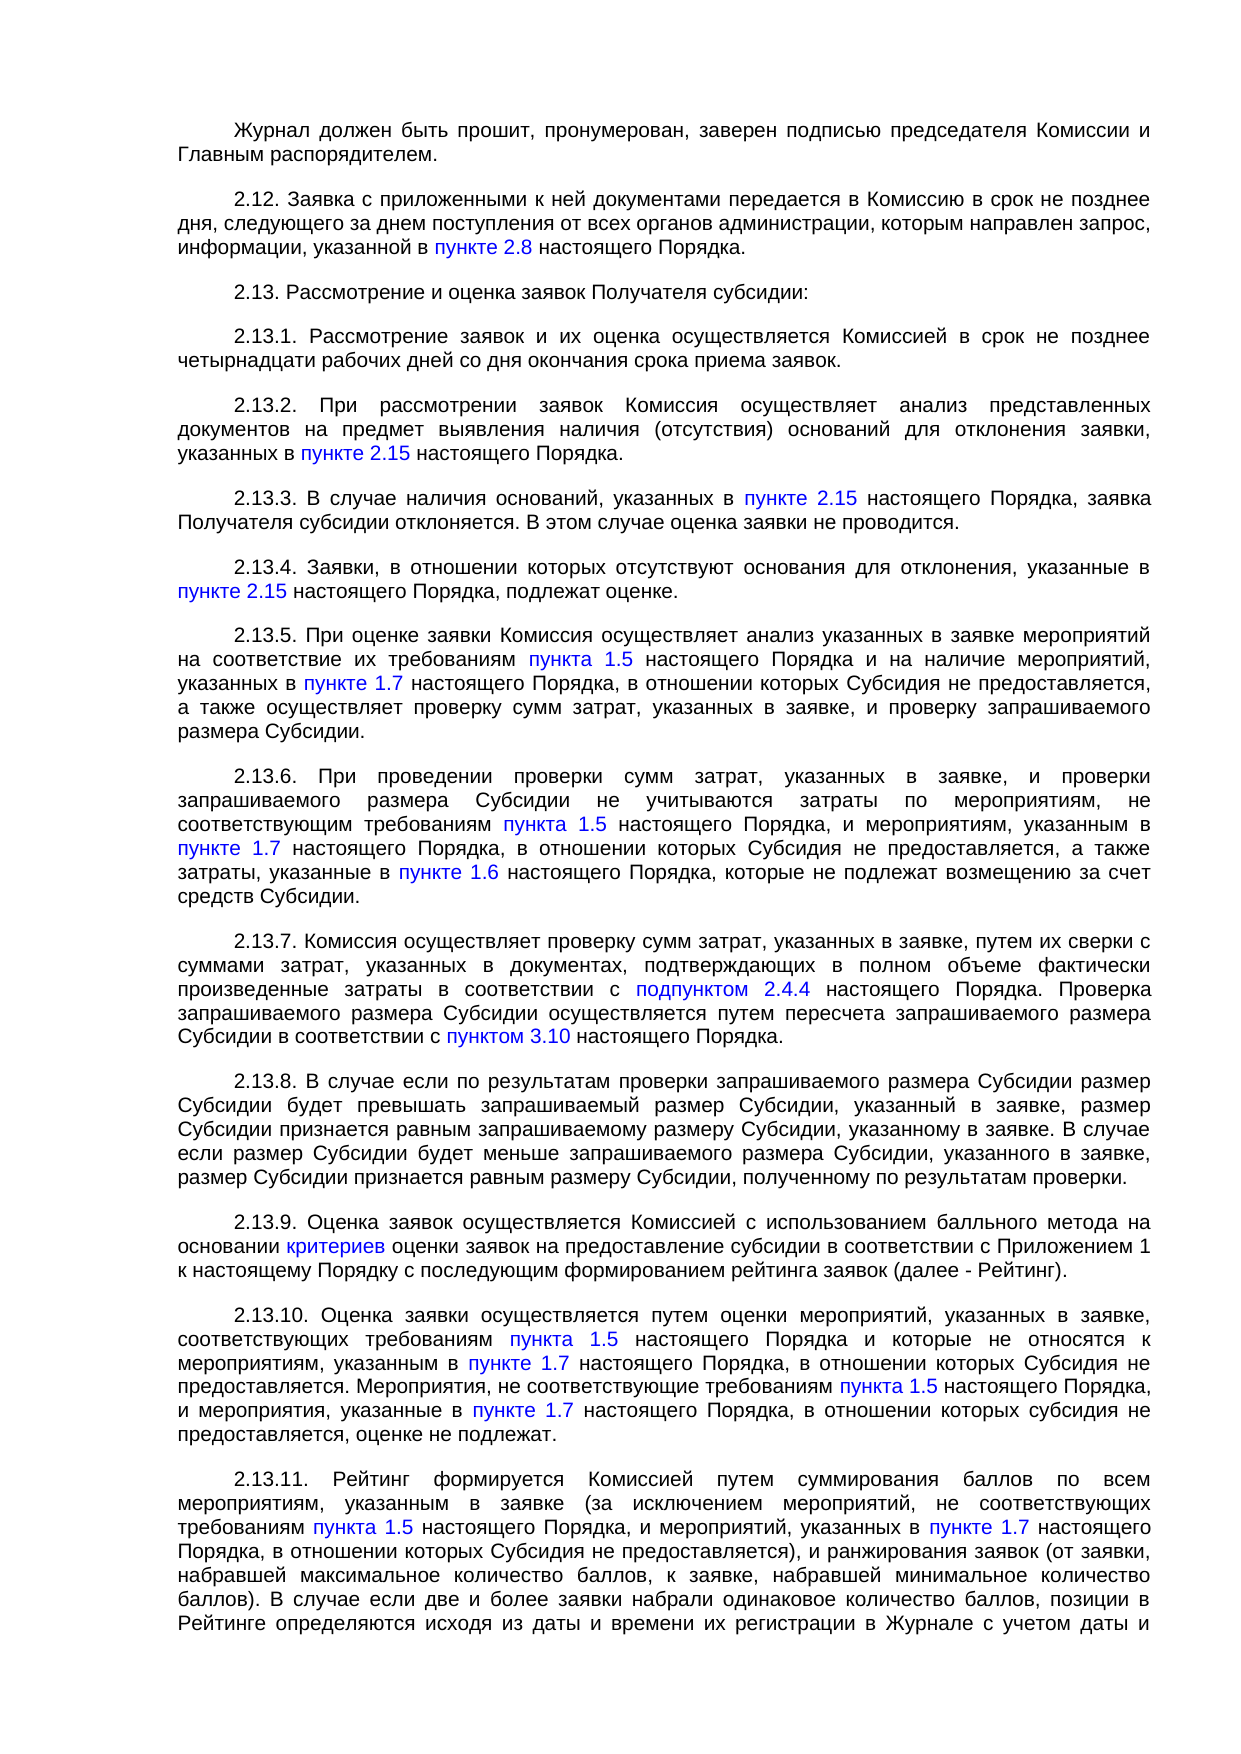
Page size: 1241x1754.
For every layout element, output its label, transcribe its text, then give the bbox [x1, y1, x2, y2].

text 2.13.8. В случае если по результатам проверки запрашиваемого размера Субсидии размер Субсидии будет превышать запрашиваемый размер Субсидии, указанный в заявке, размер Субсидии признается равным запрашиваемому размеру Субсидии, указанному в заявке. В случае если размер Субсидии будет меньше запрашиваемого размера Субсидии, указанного в заявке, размер Субсидии признается равным размеру Субсидии, полученному по результатам проверки. [177, 1069, 1152, 1189]
text 2.13. Рассмотрение и оценка заявок Получателя субсидии: [177, 279, 1152, 303]
text 2.13.5. При оценке заявки Комиссия осуществляет анализ указанных в заявке мероприятий на соответствие их требованиям пункта 1.5 настоящего Порядка и на наличие мероприятий, указанных в пункте 1.7 настоящего Порядка, в отношении которых Субсидия не предоставляется, а также осуществляет проверку сумм затрат, указанных в заявке, и проверку запрашиваемого размера Субсидии. [177, 623, 1152, 743]
text 2.13.9. Оценка заявок осуществляется Комиссией с использованием балльного метода на основании критериев оценки заявок на предоставление субсидии в соответствии с Приложением 1 к настоящему Порядку с последующим формированием рейтинга заявок (далее - Рейтинг). [177, 1210, 1152, 1282]
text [177, 1467, 1152, 1635]
text 2.12. Заявка с приложенными к ней документами передается в Комиссию в срок не позднее дня, следующего за днем поступления от всех органов администрации, которым направлен запрос, информации, указанной в пункте 2.8 настоящего Порядка. [177, 187, 1152, 259]
text Журнал должен быть прошит, пронумерован, заверен подписью председателя Комиссии и Главным распорядителем. [177, 118, 1152, 166]
text 2.13.1. Рассмотрение заявок и их оценка осуществляется Комиссией в срок не позднее четырнадцати рабочих дней со дня окончания срока приема заявок. [177, 324, 1152, 372]
text 2.13.7. Комиссия осуществляет проверку сумм затрат, указанных в заявке, путем их сверки с суммами затрат, указанных в документах, подтверждающих в полном объеме фактически произведенные затраты в соответствии с подпунктом 2.4.4 настоящего Порядка. Проверка запрашиваемого размера Субсидии осуществляется путем пересчета запрашиваемого размера Субсидии в соответствии с пунктом 3.10 настоящего Порядка. [177, 928, 1152, 1048]
text 2.13.4. Заявки, в отношении которых отсутствуют основания для отклонения, указанные в пункте 2.15 настоящего Порядка, подлежат оценке. [177, 554, 1152, 602]
text 2.13.3. В случае наличия оснований, указанных в пункте 2.15 настоящего Порядка, заявка Получателя субсидии отклоняется. В этом случае оценка заявки не проводится. [177, 486, 1152, 534]
text 2.13.6. При проведении проверки сумм затрат, указанных в заявке, и проверки запрашиваемого размера Субсидии не учитываются затраты по мероприятиям, не соответствующим требованиям пункта 1.5 настоящего Порядка, и мероприятиям, указанным в пункте 1.7 настоящего Порядка, в отношении которых Субсидия не предоставляется, а также затраты, указанные в пункте 1.6 настоящего Порядка, которые не подлежат возмещению за счет средств Субсидии. [177, 764, 1152, 908]
text 2.13.2. При рассмотрении заявок Комиссия осуществляет анализ представленных документов на предмет выявления наличия (отсутствия) оснований для отклонения заявки, указанных в пункте 2.15 настоящего Порядка. [177, 393, 1152, 465]
text 2.13.10. Оценка заявки осуществляется путем оценки мероприятий, указанных в заявке, соответствующих требованиям пункта 1.5 настоящего Порядка и которые не относятся к мероприятиям, указанным в пункте 1.7 настоящего Порядка, в отношении которых Субсидия не предоставляется. Мероприятия, не соответствующие требованиям пункта 1.5 настоящего Порядка, и мероприятия, указанные в пункте 1.7 настоящего Порядка, в отношении которых субсидия не предоставляется, оценке не подлежат. [177, 1302, 1152, 1446]
